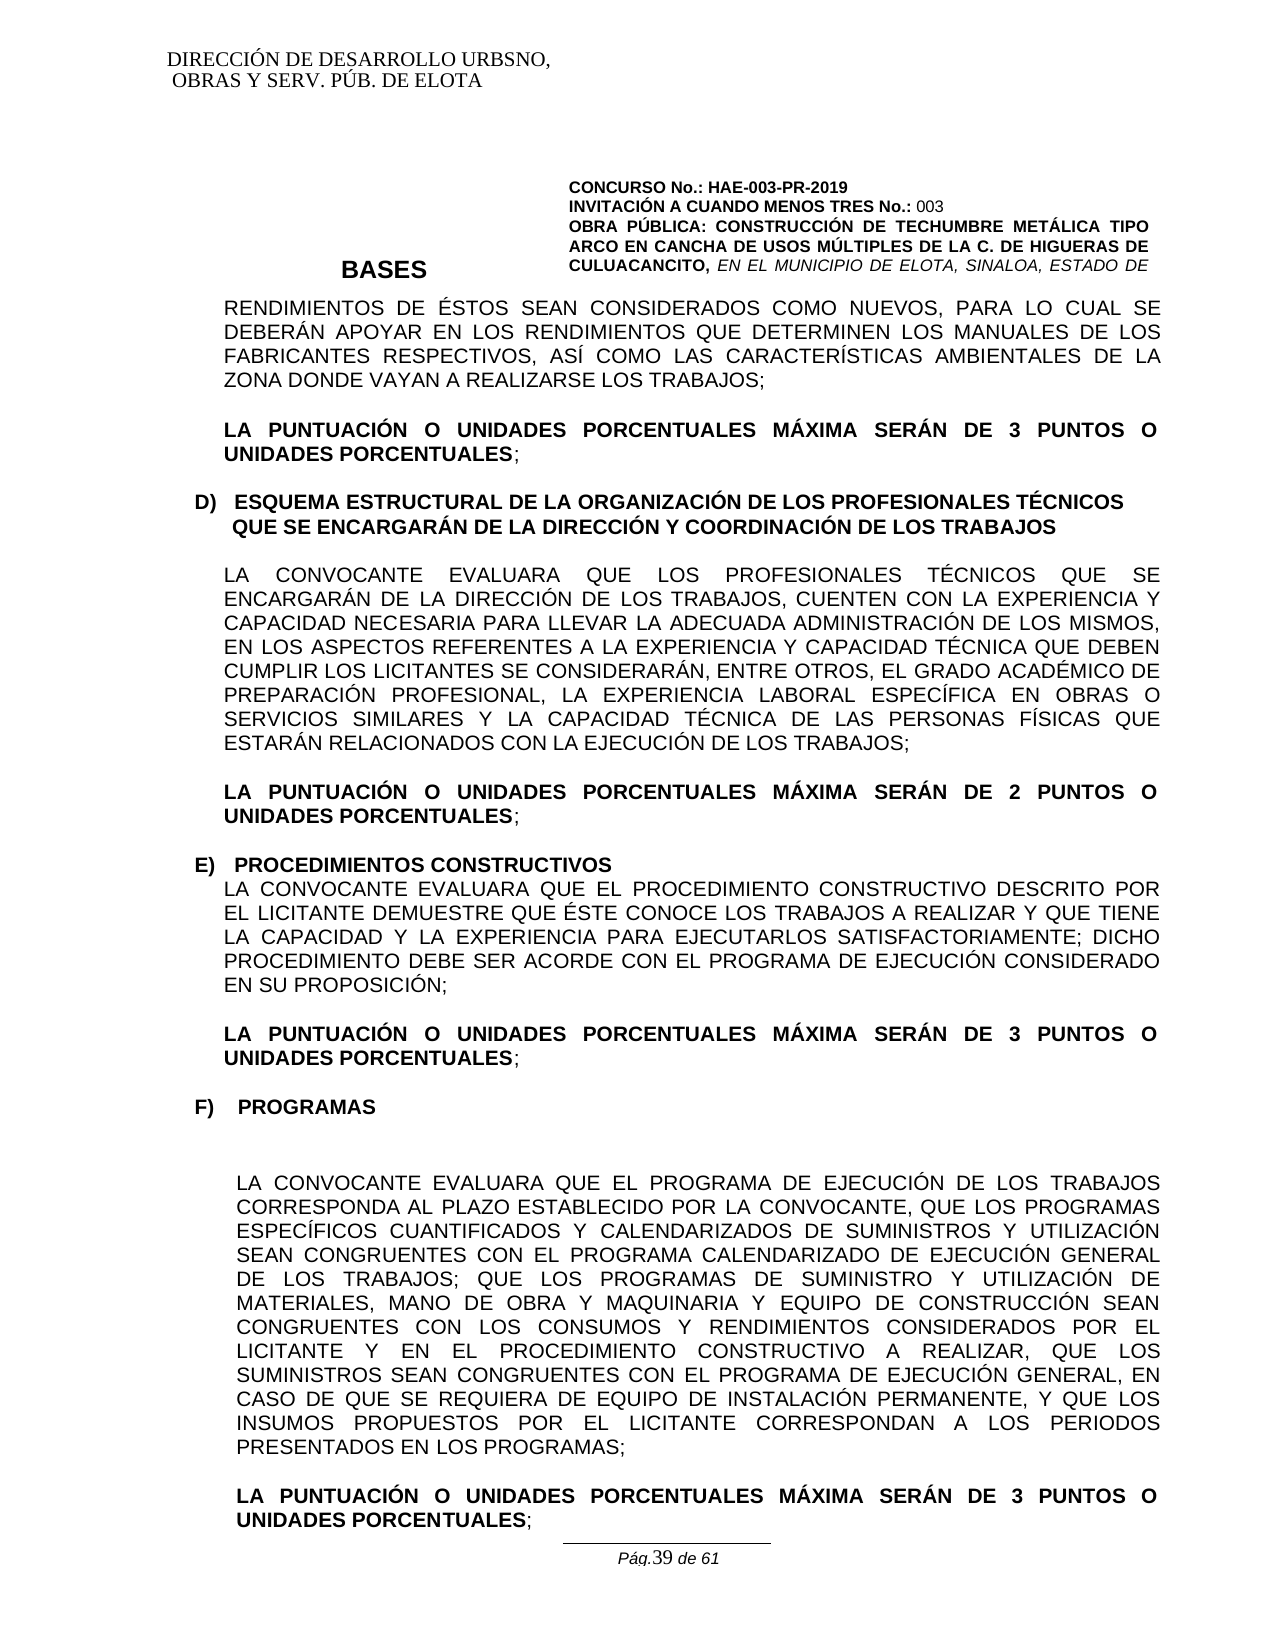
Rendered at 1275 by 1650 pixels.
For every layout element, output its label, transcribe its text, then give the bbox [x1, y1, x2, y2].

text LA PUNTUACIÓN O UNIDADES PORCENTUALES MÁXIMA SERÁN DE 3 PUNTOS O UNIDADES PORCENTUALES; [236, 1484, 1158, 1532]
text F) PROGRAMAS [194, 1095, 1169, 1119]
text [224, 296, 1161, 392]
text LA CONVOCANTE EVALUARA QUE EL PROGRAMA DE EJECUCIÓN DE LOS TRABAJOS CORRESPONDA AL PLAZO ESTABLECIDO POR LA CONVOCANTE, QUE LOS PROGRAMAS ESPECÍFICOS CUANTIFICADOS Y CALENDARIZADOS DE SUMINISTROS Y UTILIZACIÓN SEAN CONGRUENTES CON EL PROGRAMA CALENDARIZADO DE EJECUCIÓN GENERAL DE LOS TRABAJOS; QUE LOS PROGRAMAS DE SUMINISTRO Y UTILIZACIÓN DE MATERIALES, MANO DE OBRA Y MAQUINARIA Y EQUIPO DE CONSTRUCCIÓN SEAN CONGRUENTES CON LOS CONSUMOS Y RENDIMIENTOS CONSIDERADOS POR EL LICITANTE Y EN EL PROCEDIMIENTO CONSTRUCTIVO A REALIZAR, QUE LOS SUMINISTROS SEAN CONGRUENTES CON EL PROGRAMA DE EJECUCIÓN GENERAL, EN CASO DE QUE SE REQUIERA DE EQUIPO DE INSTALACIÓN PERMANENTE, Y QUE LOS INSUMOS PROPUESTOS POR EL LICITANTE CORRESPONDAN A LOS PERIODOS PRESENTADOS EN LOS PROGRAMAS; [236, 1171, 1160, 1458]
text LA CONVOCANTE EVALUARA QUE EL PROCEDIMIENTO CONSTRUCTIVO DESCRITO POR EL LICITANTE DEMUESTRE QUE ÉSTE CONOCE LOS TRABAJOS A REALIZAR Y QUE TIENE LA CAPACIDAD Y LA EXPERIENCIA PARA EJECUTARLOS SATISFACTORIAMENTE; DICHO PROCEDIMIENTO DEBE SER ACORDE CON EL PROGRAMA DE EJECUCIÓN CONSIDERADO EN SU PROPOSICIÓN; [224, 877, 1160, 997]
text LA PUNTUACIÓN O UNIDADES PORCENTUALES MÁXIMA SERÁN DE 2 PUNTOS O UNIDADES PORCENTUALES; [224, 780, 1158, 828]
text D) ESQUEMA ESTRUCTURAL DE LA ORGANIZACIÓN DE LOS PROFESIONALES TÉCNICOS QUE SE ENCARGARÁN DE LA DIRECCIÓN Y COORDINACIÓN DE LOS TRABAJOS [194, 490, 1160, 539]
text LA PUNTUACIÓN O UNIDADES PORCENTUALES MÁXIMA SERÁN DE 3 PUNTOS O UNIDADES PORCENTUALES; [224, 417, 1158, 465]
text LA PUNTUACIÓN O UNIDADES PORCENTUALES MÁXIMA SERÁN DE 3 PUNTOS O UNIDADES PORCENTUALES; [224, 1022, 1158, 1070]
text LA CONVOCANTE EVALUARA QUE LOS PROFESIONALES TÉCNICOS QUE SE ENCARGARÁN DE LA DIRECCIÓN DE LOS TRABAJOS, CUENTEN CON LA EXPERIENCIA Y CAPACIDAD NECESARIA PARA LLEVAR LA ADECUADA ADMINISTRACIÓN DE LOS MISMOS, EN LOS ASPECTOS REFERENTES A LA EXPERIENCIA Y CAPACIDAD TÉCNICA QUE DEBEN CUMPLIR LOS LICITANTES SE CONSIDERARÁN, ENTRE OTROS, EL GRADO ACADÉMICO DE PREPARACIÓN PROFESIONAL, LA EXPERIENCIA LABORAL ESPECÍFICA EN OBRAS O SERVICIOS SIMILARES Y LA CAPACIDAD TÉCNICA DE LAS PERSONAS FÍSICAS QUE ESTARÁN RELACIONADOS CON LA EJECUCIÓN DE LOS TRABAJOS; [224, 563, 1160, 754]
text E) PROCEDIMIENTOS CONSTRUCTIVOS [194, 853, 1169, 877]
